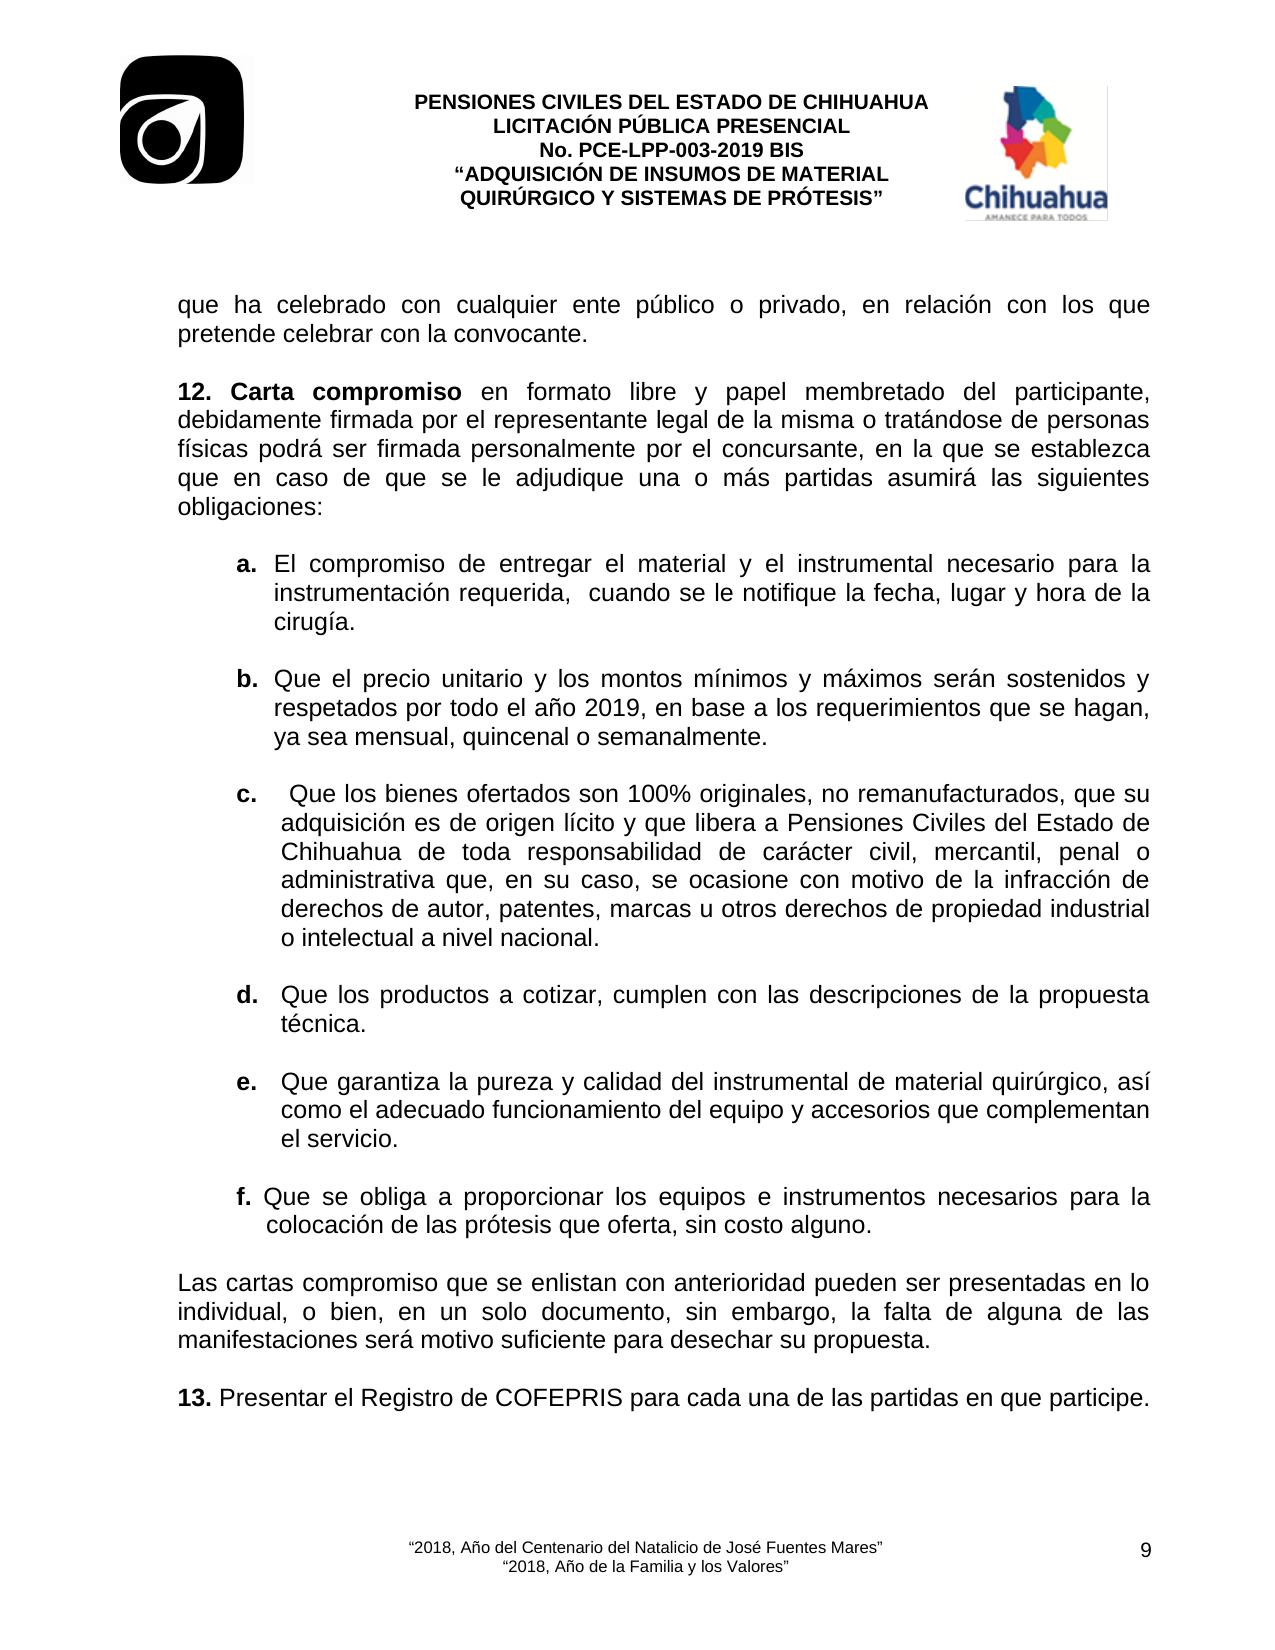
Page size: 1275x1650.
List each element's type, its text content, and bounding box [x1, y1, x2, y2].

list El compromiso de entregar el material y el instrumental necesario para la instrumentación requerida, cuando se le notifique la fecha, lugar y hora de la cirugía. [236, 549, 1152, 635]
list Que los productos a cotizar, cumplen con las descripciones de la propuesta técnica. [236, 980, 1152, 1038]
picture [965, 86, 1111, 224]
list Que los bienes ofertados son 100% originales, no remanufacturados, que su adquisición es de origen lícito y que libera a Pensiones Civiles del Estado de Chihuahua de toda responsabilidad de carácter civil, mercantil, penal o administrativa que, en su caso, se ocasione con motivo de la infracción de derechos de autor, patentes, marcas u otros derechos de propiedad industrial o intelectual a nivel nacional. [236, 779, 1152, 952]
text Las cartas compromiso que se enlistan con anterioridad pueden ser presentadas en lo individual, o bien, en un solo documento, sin embargo, la falta de alguna de las manifestaciones será motivo suficiente para desechar su propuesta. [177, 1268, 1152, 1354]
list Que garantiza la pureza y calidad del instrumental de material quirúrgico, así como el adecuado funcionamiento del equipo y accesorios que complementan el servicio. [236, 1067, 1152, 1153]
text 13. Presentar el Registro de COFEPRIS para cada una de las partidas en que participe. [177, 1383, 1152, 1412]
text 12. Carta compromiso en formato libre y papel membretado del participante, debidamente firmada por el representante legal de la misma o tratándose de personas físicas podrá ser firmada personalmente por el concursante, en la que se establezca que en caso de que se le adjudique una o más partidas asumirá las siguientes obligaciones: [177, 377, 1152, 520]
list Que el precio unitario y los montos mínimos y máximos serán sostenidos y respetados por todo el año 2019, en base a los requerimientos que se hagan, ya sea mensual, quincenal o semanalmente. [236, 664, 1152, 750]
picture [120, 55, 255, 184]
text f. Que se obliga a proporcionar los equipos e instrumentos necesarios para la colocación de las prótesis que oferta, sin costo alguno. [236, 1182, 1152, 1239]
